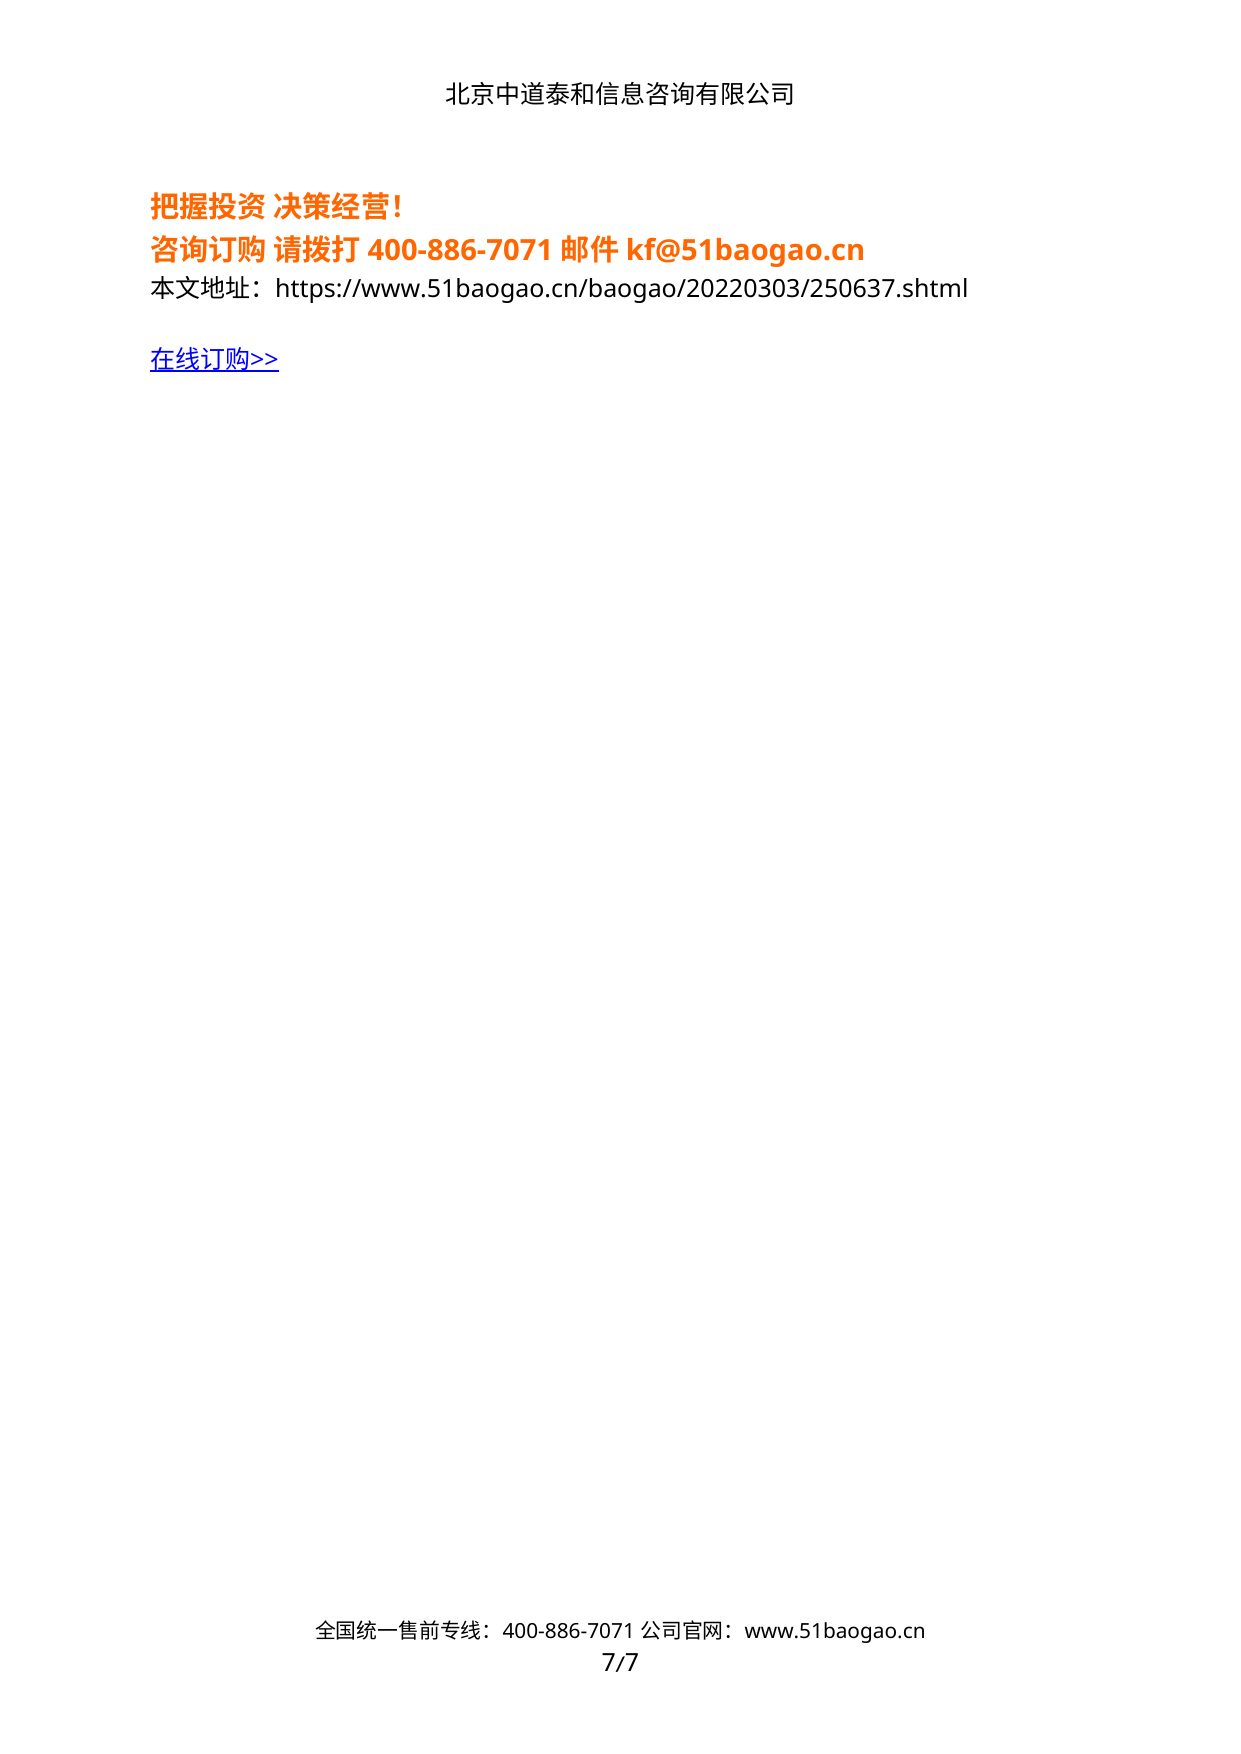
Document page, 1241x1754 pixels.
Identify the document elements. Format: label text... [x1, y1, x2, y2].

text 在线订购>> [150, 305, 1090, 375]
text 把握投资 决策经营！咨询订购 请拨打 400-886-7071 邮件 kf@51baogao.cn本文地址：https://www.51baogao.cn/baogao/20220303/250637.shtml [150, 150, 1090, 305]
